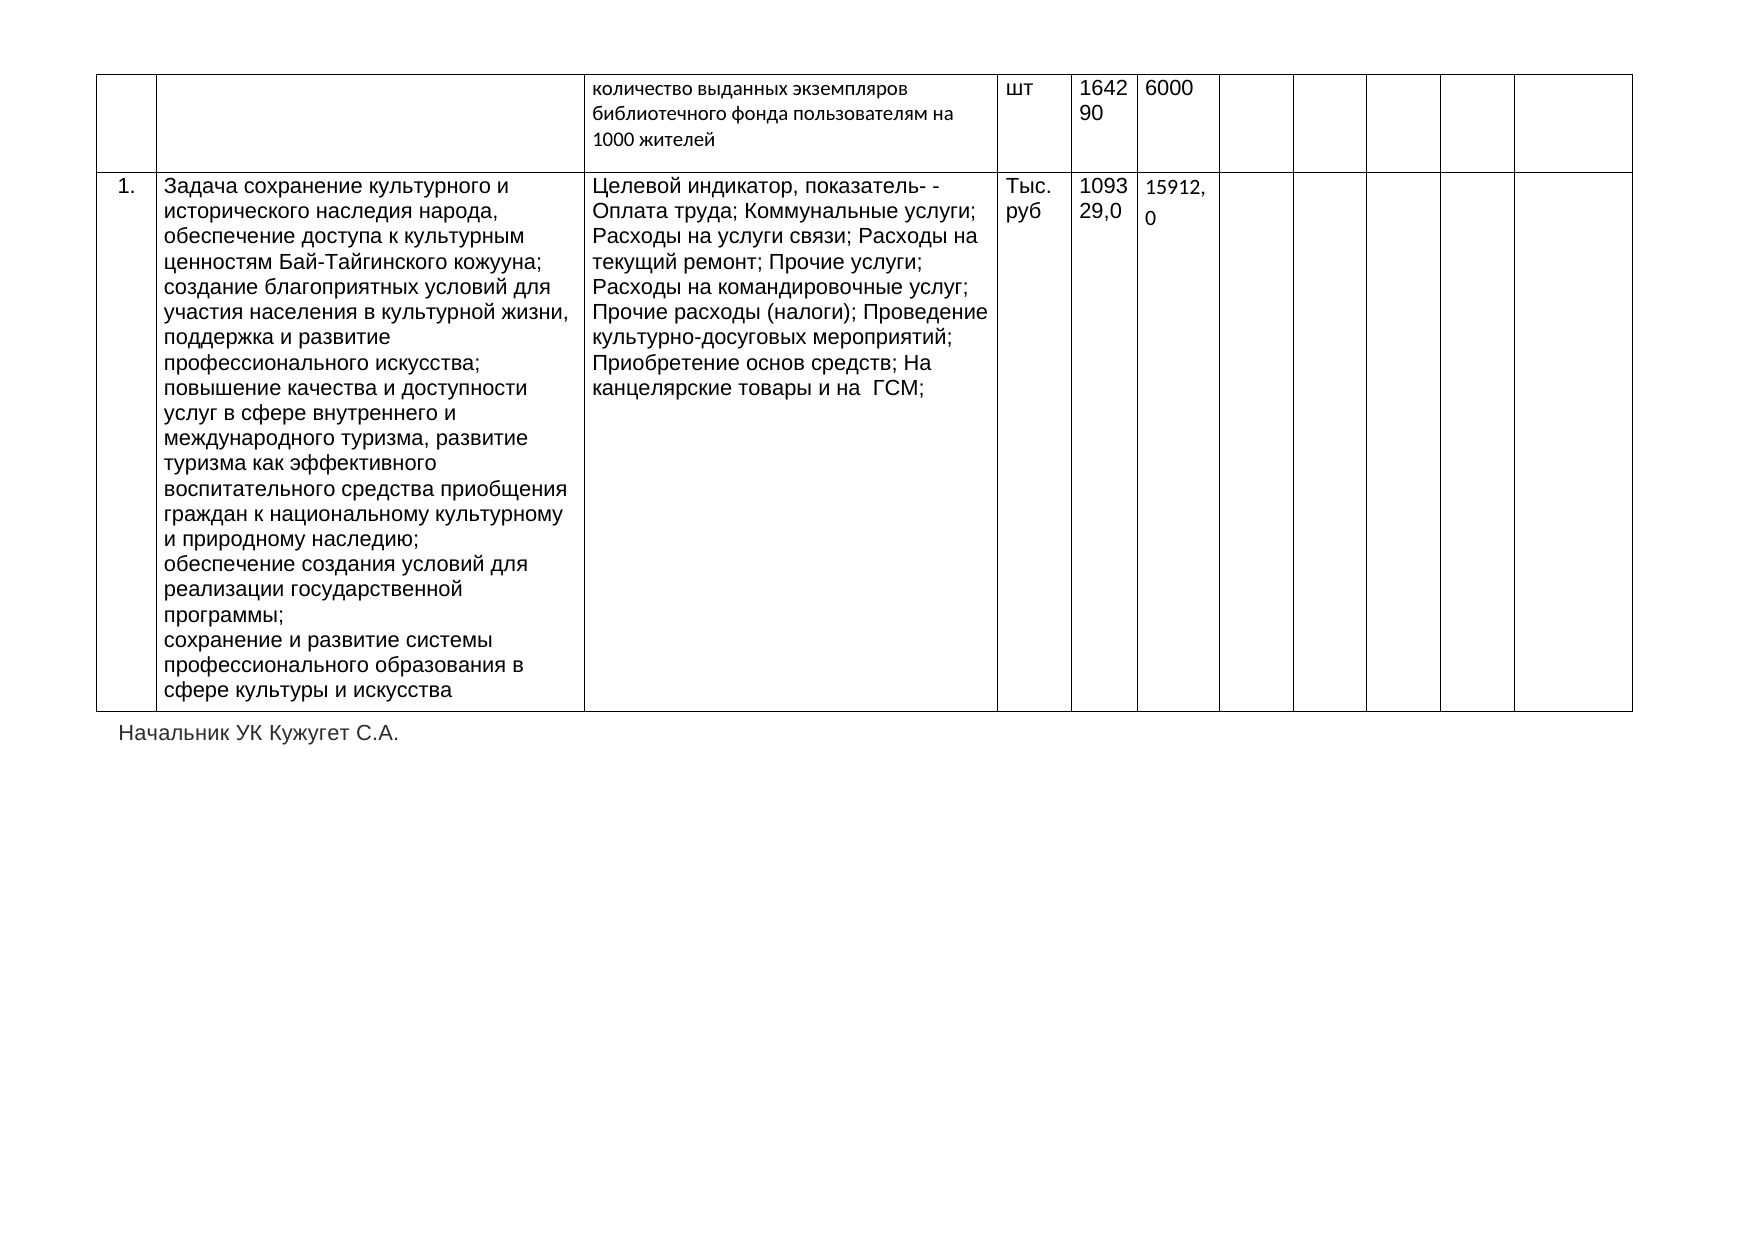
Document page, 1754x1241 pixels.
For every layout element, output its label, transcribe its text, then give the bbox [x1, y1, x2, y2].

table_cell Тыс.руб [998, 173, 1071, 711]
table_cell [1515, 173, 1632, 711]
table_cell 6000 [1138, 75, 1219, 172]
table_cell Задача сохранение культурного и исторического наследия народа, обеспечение доступа к культурным ценностям Бай-Тайгинского кожууна; создание благоприятных условий для участия населения в культурной жизни, поддержка и развитие профессионального искусства; повышение качества и доступности услуг в сфере внутреннего и международного туризма, развитие туризма как эффективного воспитательного средства приобщения граждан к национальному культурному и природному наследию; обеспечение создания условий для реализации государственной программы; сохранение и развитие системы профессионального образования в сфере культуры и искусства [157, 173, 584, 711]
table_cell [1441, 75, 1514, 172]
table_cell 109329,0 [1072, 173, 1137, 711]
table_cell [1367, 75, 1440, 172]
text Начальник УК Кужугет С.А. [118, 712, 1636, 745]
table_cell Целевой индикатор, показатель- - Оплата труда; Коммунальные услуги; Расходы на услуги связи; Расходы на текущий ремонт; Прочие услуги; Расходы на командировочные услуг; Прочие расходы (налоги); Проведение культурно-досуговых мероприятий; Приобретение основ средств; На канцелярские товары и на ГСМ; [585, 173, 997, 711]
table_cell [1294, 173, 1366, 711]
table_cell шт [998, 75, 1071, 172]
table_cell 15912,0 [1138, 173, 1219, 711]
table_cell [1515, 75, 1632, 172]
table_cell [1294, 75, 1366, 172]
table_cell [1441, 173, 1514, 711]
table_cell 164290 [1072, 75, 1137, 172]
table_cell количество выданных экземпляров библиотечного фонда пользователям на 1000 жителей [585, 75, 997, 172]
table_cell [1220, 173, 1293, 711]
table_cell [1367, 173, 1440, 711]
table_cell [1220, 75, 1293, 172]
table_cell 1. [97, 173, 156, 711]
table_cell [97, 75, 156, 172]
